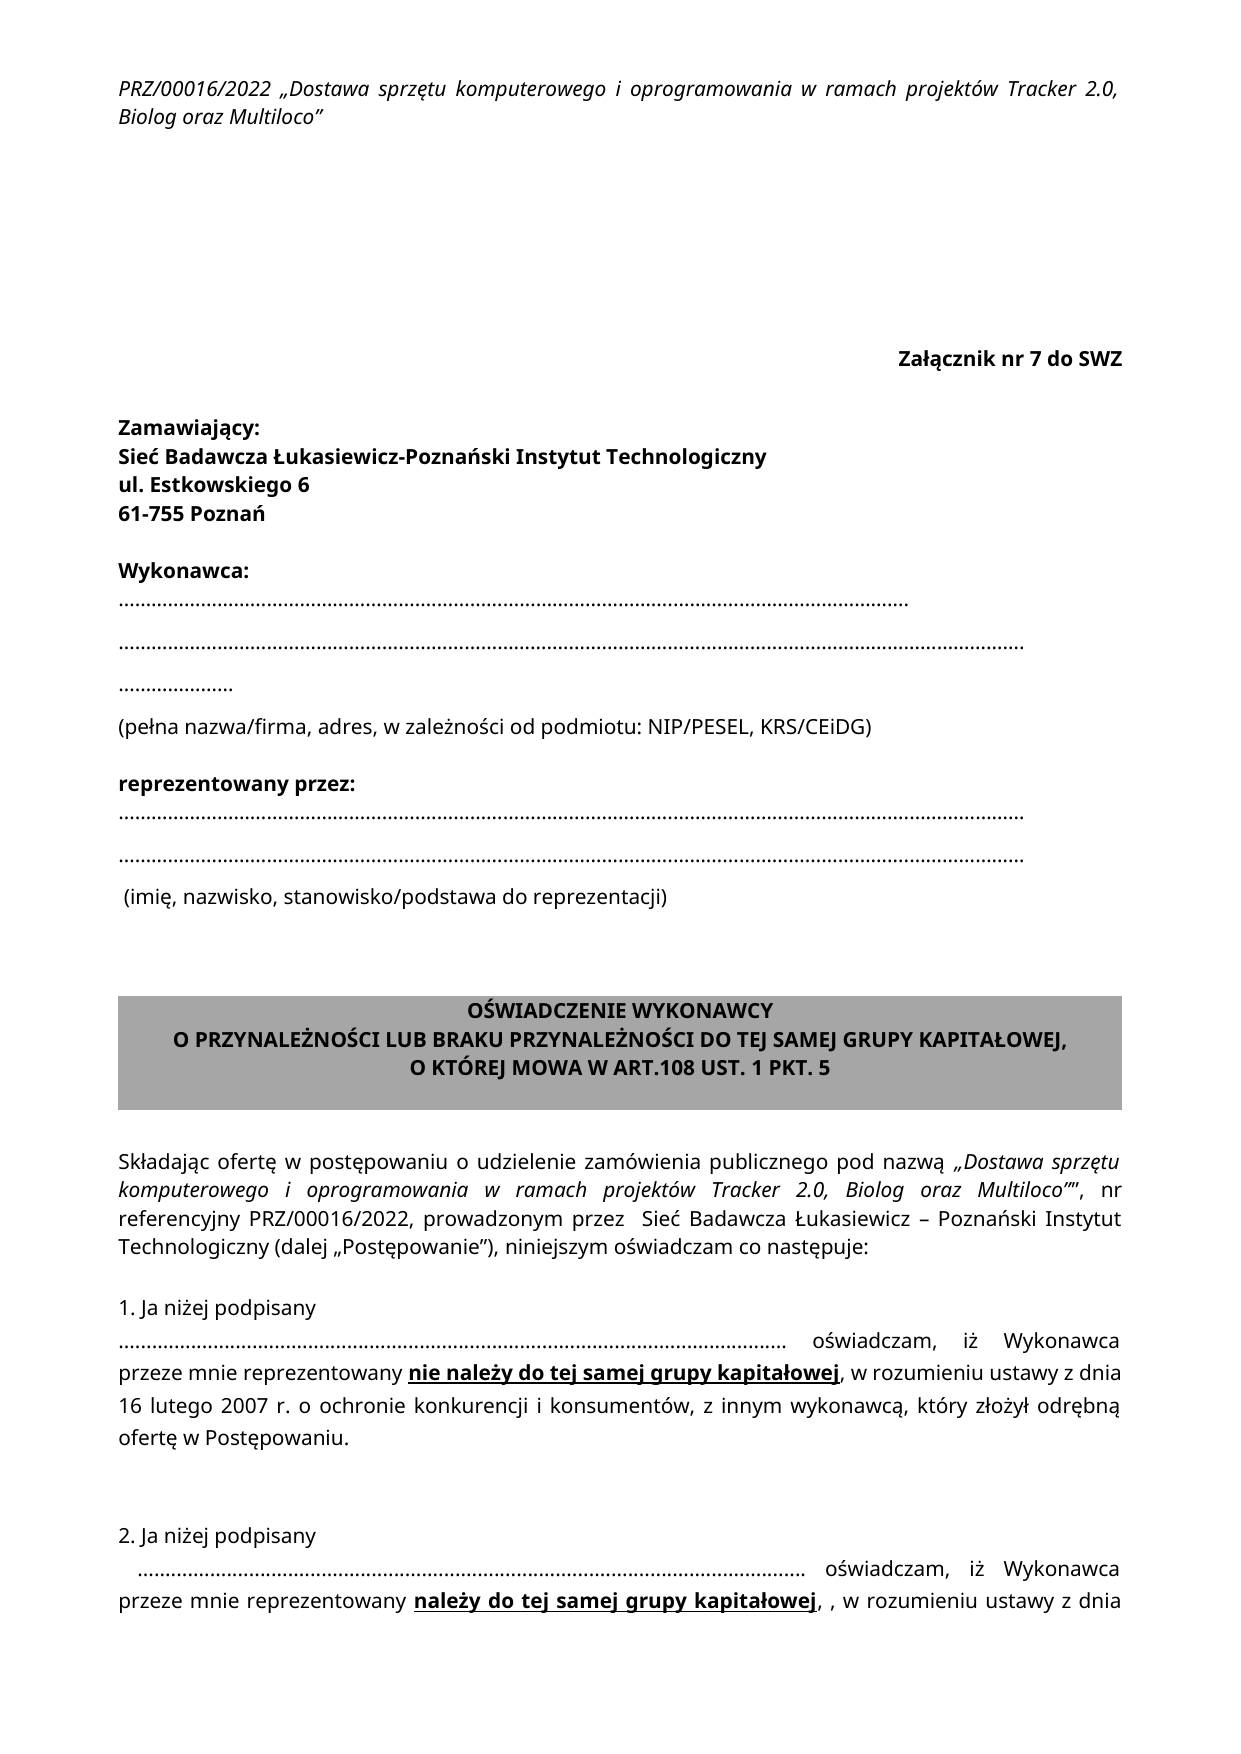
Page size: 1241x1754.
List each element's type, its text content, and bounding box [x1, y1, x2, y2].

text O PRZYNALEŻNOŚCI LUB BRAKU PRZYNALEŻNOŚCI DO TEJ SAMEJ GRUPY KAPITAŁOWEJ, [118, 1025, 1122, 1053]
text OŚWIADCZENIE WYKONAWCY [118, 996, 1122, 1025]
text reprezentowany przez: [118, 769, 1122, 797]
text Sieć Badawcza Łukasiewicz-Poznański Instytut Technologiczny [118, 442, 1122, 470]
text ………………………………………………….…………………………………….…………………………………….………………… [118, 797, 1122, 826]
text Wykonawca: [118, 556, 1122, 584]
text O KTÓREJ MOWA W ART.108 UST. 1 PKT. 5 [118, 1053, 1122, 1082]
text ........................................................................................................................ oświadczam, iż Wykonawca przeze mnie reprezentowany nie należy do tej samej grupy kapitałowej, w rozumieniu ustawy z dnia 16 lutego 2007 r. o ochronie konkurencji i konsumentów, z innym wykonawcą, który złożył odrębną ofertę w Postępowaniu. [118, 1326, 1122, 1452]
text 61-755 Poznań [118, 499, 1122, 527]
text Składając ofertę w postępowaniu o udzielenie zamówienia publicznego pod nazwą „Dostawa sprzętu komputerowego i oprogramowania w ramach projektów Tracker 2.0, Biolog oraz Multiloco””, nr referencyjny PRZ/00016/2022, prowadzonym przez Sieć Badawcza Łukasiewicz – Poznański Instytut Technologiczny (dalej „Postępowanie”), niniejszym oświadczam co następuje: [118, 1147, 1122, 1261]
text Załącznik nr 7 do SWZ [162, 344, 1122, 373]
text 1. Ja niżej podpisany [118, 1293, 1122, 1322]
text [118, 1554, 1122, 1615]
text ………………………………………………….…………………………………….…………………………………….………………… [118, 840, 1122, 868]
text ………………………………………………….…………………………………….…………………………………….…………………………………………………………………….…………………………………….…………………………………….………………… [118, 584, 1122, 698]
text 2. Ja niżej podpisany [118, 1521, 1122, 1550]
text (pełna nazwa/firma, adres, w zależności od podmiotu: NIP/PESEL, KRS/CEiDG) [118, 712, 1122, 740]
text Zamawiający: [118, 413, 1122, 442]
text ul. Estkowskiego 6 [118, 470, 1122, 499]
text (imię, nazwisko, stanowisko/podstawa do reprezentacji) [118, 882, 1122, 911]
